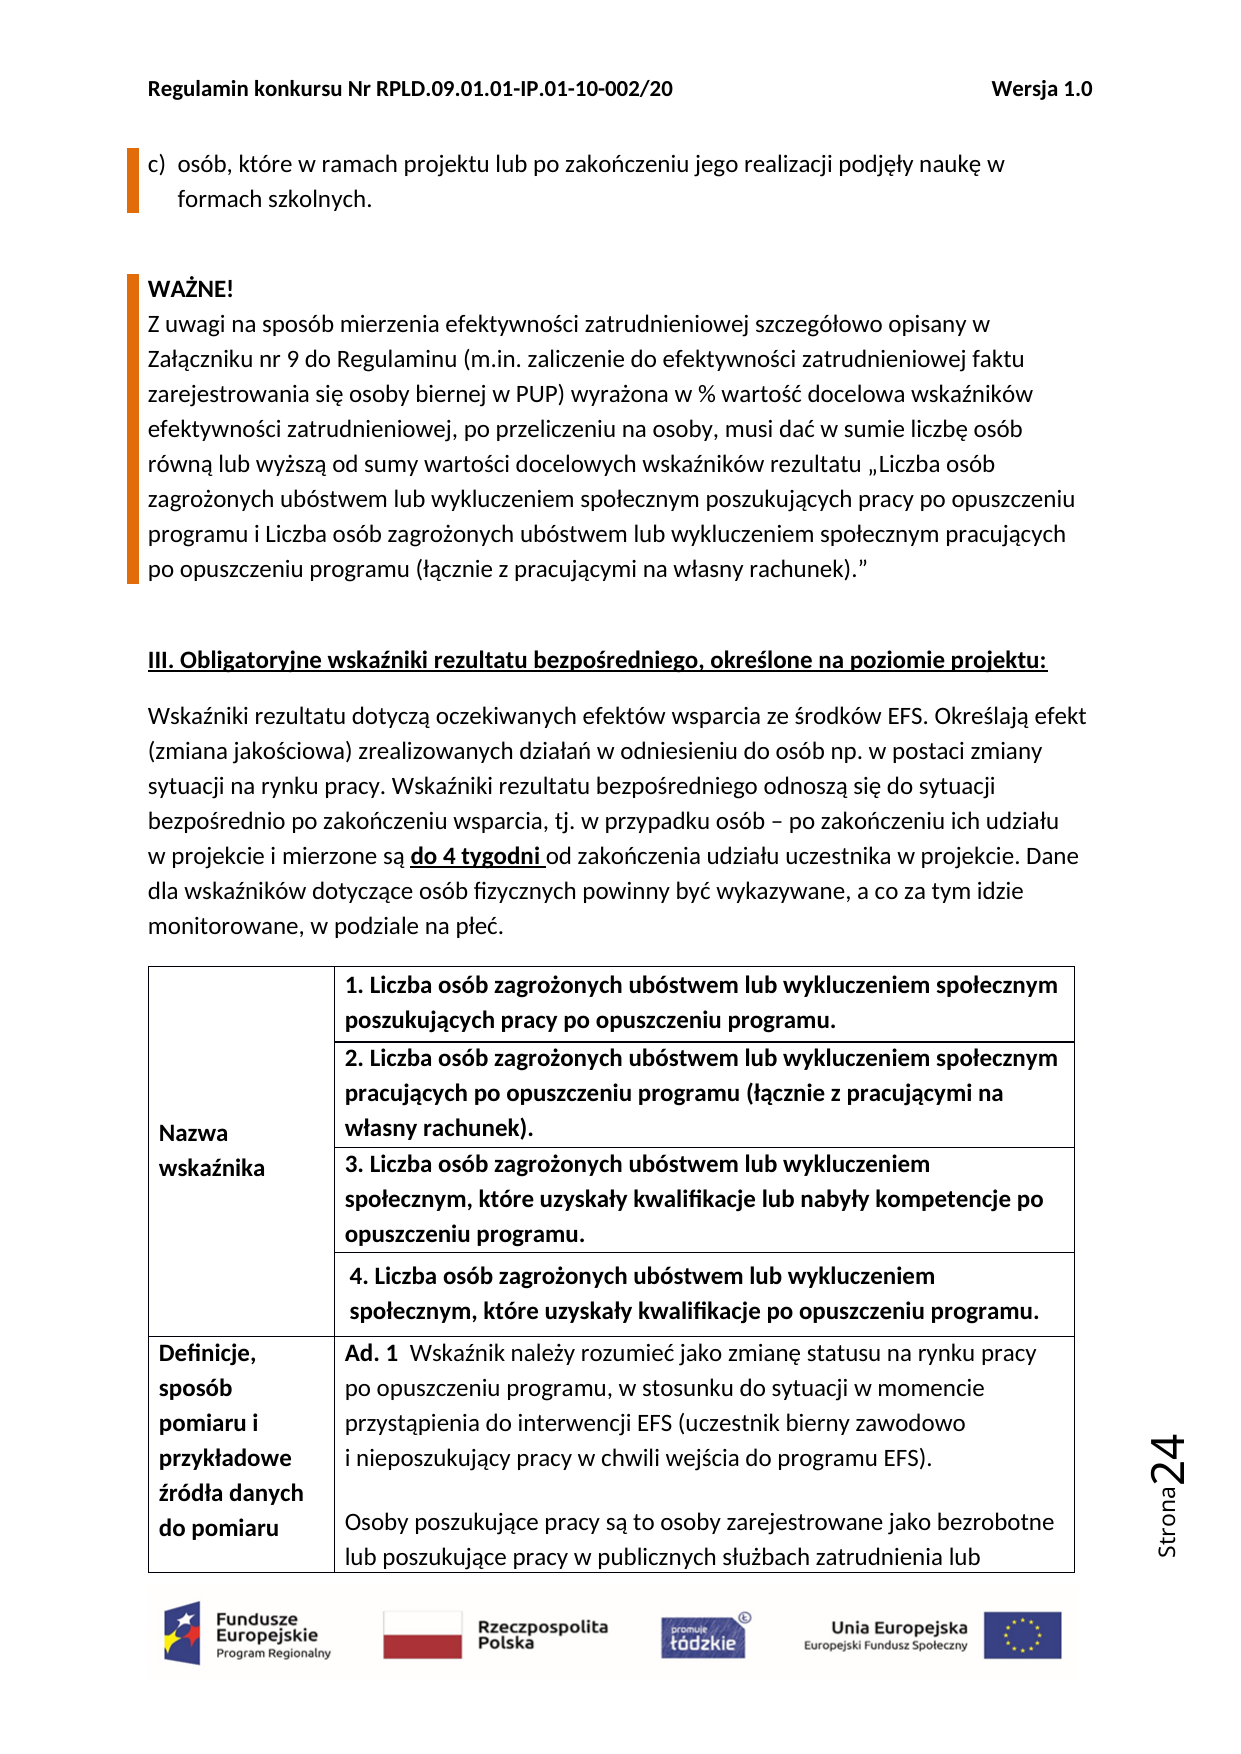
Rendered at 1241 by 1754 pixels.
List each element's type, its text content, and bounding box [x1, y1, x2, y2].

table_cell 2. Liczba osób zagrożonych ubóstwem lub wykluczeniem społecznym pracujących po opuszczeniu programu (łącznie z pracującymi na własny rachunek). [335, 1043, 1074, 1147]
text Wskaźniki rezultatu dotyczą oczekiwanych efektów wsparcia ze środków EFS. Określają efekt (zmiana jakościowa) zrealizowanych działań w odniesieniu do osób np. w postaci zmiany sytuacji na rynku pracy. Wskaźniki rezultatu bezpośredniego odnoszą się do sytuacji bezpośrednio po zakończeniu wsparcia, tj. w przypadku osób – po zakończeniu ich udziału w projekcie i mierzone są do 4 tygodni od zakończenia udziału uczestnika w projekcie. Dane dla wskaźników dotyczące osób fizycznych powinny być wykazywane, a co za tym idzie monitorowane, w podziale na płeć. [148, 700, 1092, 941]
text Z uwagi na sposób mierzenia efektywności zatrudnieniowej szczegółowo opisany w Załączniku nr 9 do Regulaminu (m.in. zaliczenie do efektywności zatrudnieniowej faktu zarejestrowania się osoby biernej w PUP) wyrażona w % wartość docelowa wskaźników efektywności zatrudnieniowej, po przeliczeniu na osoby, musi dać w sumie liczbę osób równą lub wyższą od sumy wartości docelowych wskaźników rezultatu „Liczba osób zagrożonych ubóstwem lub wykluczeniem społecznym poszukujących pracy po opuszczeniu programu i Liczba osób zagrożonych ubóstwem lub wykluczeniem społecznym pracujących po opuszczeniu programu (łącznie z pracującymi na własny rachunek).” [139, 308, 1092, 584]
table_cell Definicje, sposób pomiaru i przykładowe źródła danych do pomiaru [149, 1337, 334, 1572]
table_header 1. Liczba osób zagrożonych ubóstwem lub wykluczeniem społecznym poszukujących pracy po opuszczeniu programu. [335, 967, 1074, 1041]
text WAŻNE! [127, 273, 1092, 304]
list osób, które w ramach projektu lub po zakończeniu jego realizacji podjęły naukę w formach szkolnych. [148, 148, 1092, 213]
table_cell 4. Liczba osób zagrożonych ubóstwem lub wykluczeniem społecznym, które uzyskały kwalifikacje po opuszczeniu programu. [335, 1253, 1074, 1336]
text III. Obligatoryjne wskaźniki rezultatu bezpośredniego, określone na poziomie projektu: [148, 644, 1092, 675]
picture [147, 1585, 1079, 1681]
table_header Nazwa wskaźnika [149, 967, 334, 1336]
table_cell 3. Liczba osób zagrożonych ubóstwem lub wykluczeniem społecznym, które uzyskały kwalifikacje lub nabyły kompetencje po opuszczeniu programu. [335, 1148, 1074, 1252]
